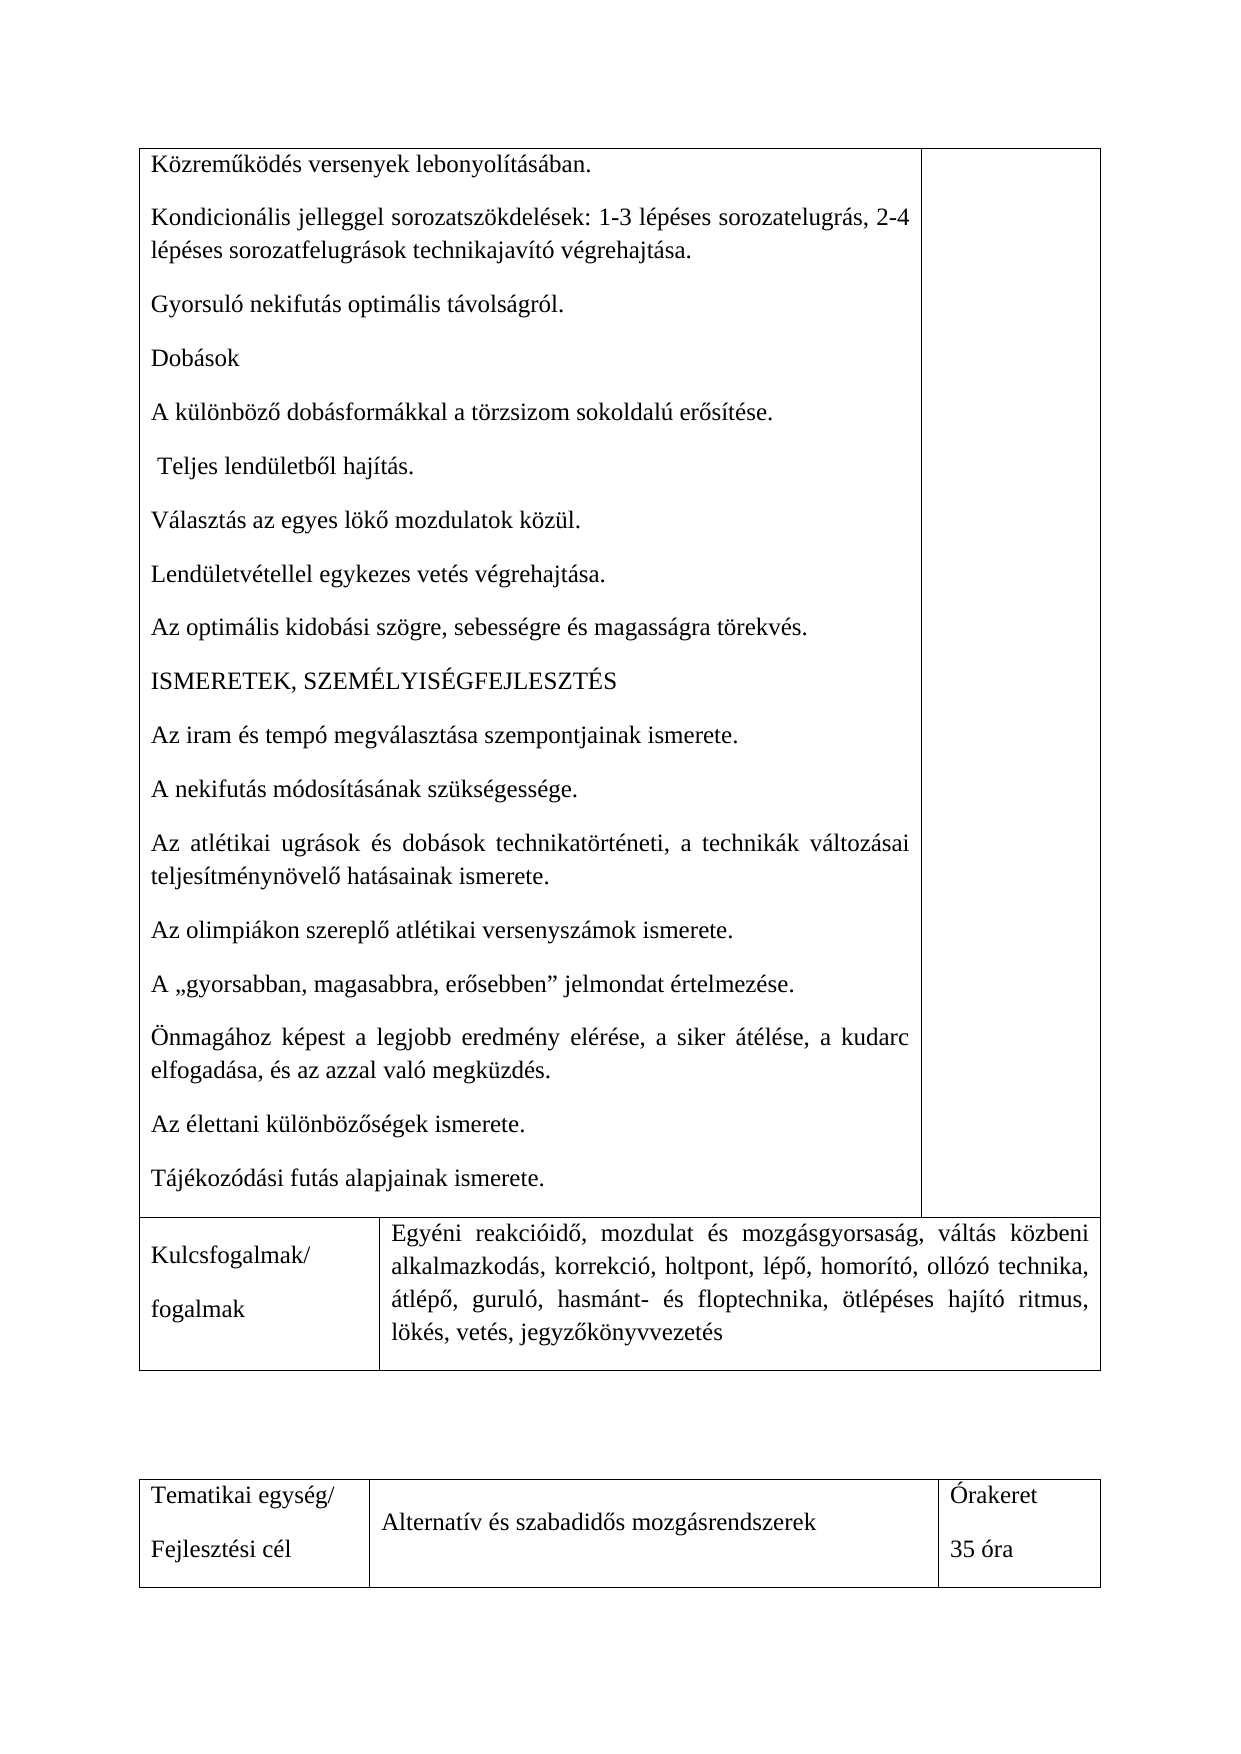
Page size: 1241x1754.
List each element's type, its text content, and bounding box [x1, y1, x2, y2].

table_cell Egyéni reakcióidő, mozdulat és mozgásgyorsaság, váltás közbeni alkalmazkodás, korrekció, holtpont, lépő, homorító, ollózó technika, átlépő, guruló, hasmánt- és floptechnika, ötlépéses hajító ritmus, lökés, vetés, jegyzőkönyvvezetés [380, 1218, 1100, 1370]
table_header Alternatív és szabadidős mozgásrendszerek [370, 1480, 938, 1587]
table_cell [140, 149, 921, 1217]
table_header Órakeret 35 óra [939, 1480, 1100, 1587]
table_header Tematikai egység/ Fejlesztési cél [140, 1480, 369, 1587]
table_cell Kulcsfogalmak/ fogalmak [140, 1218, 379, 1370]
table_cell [922, 149, 1100, 1217]
